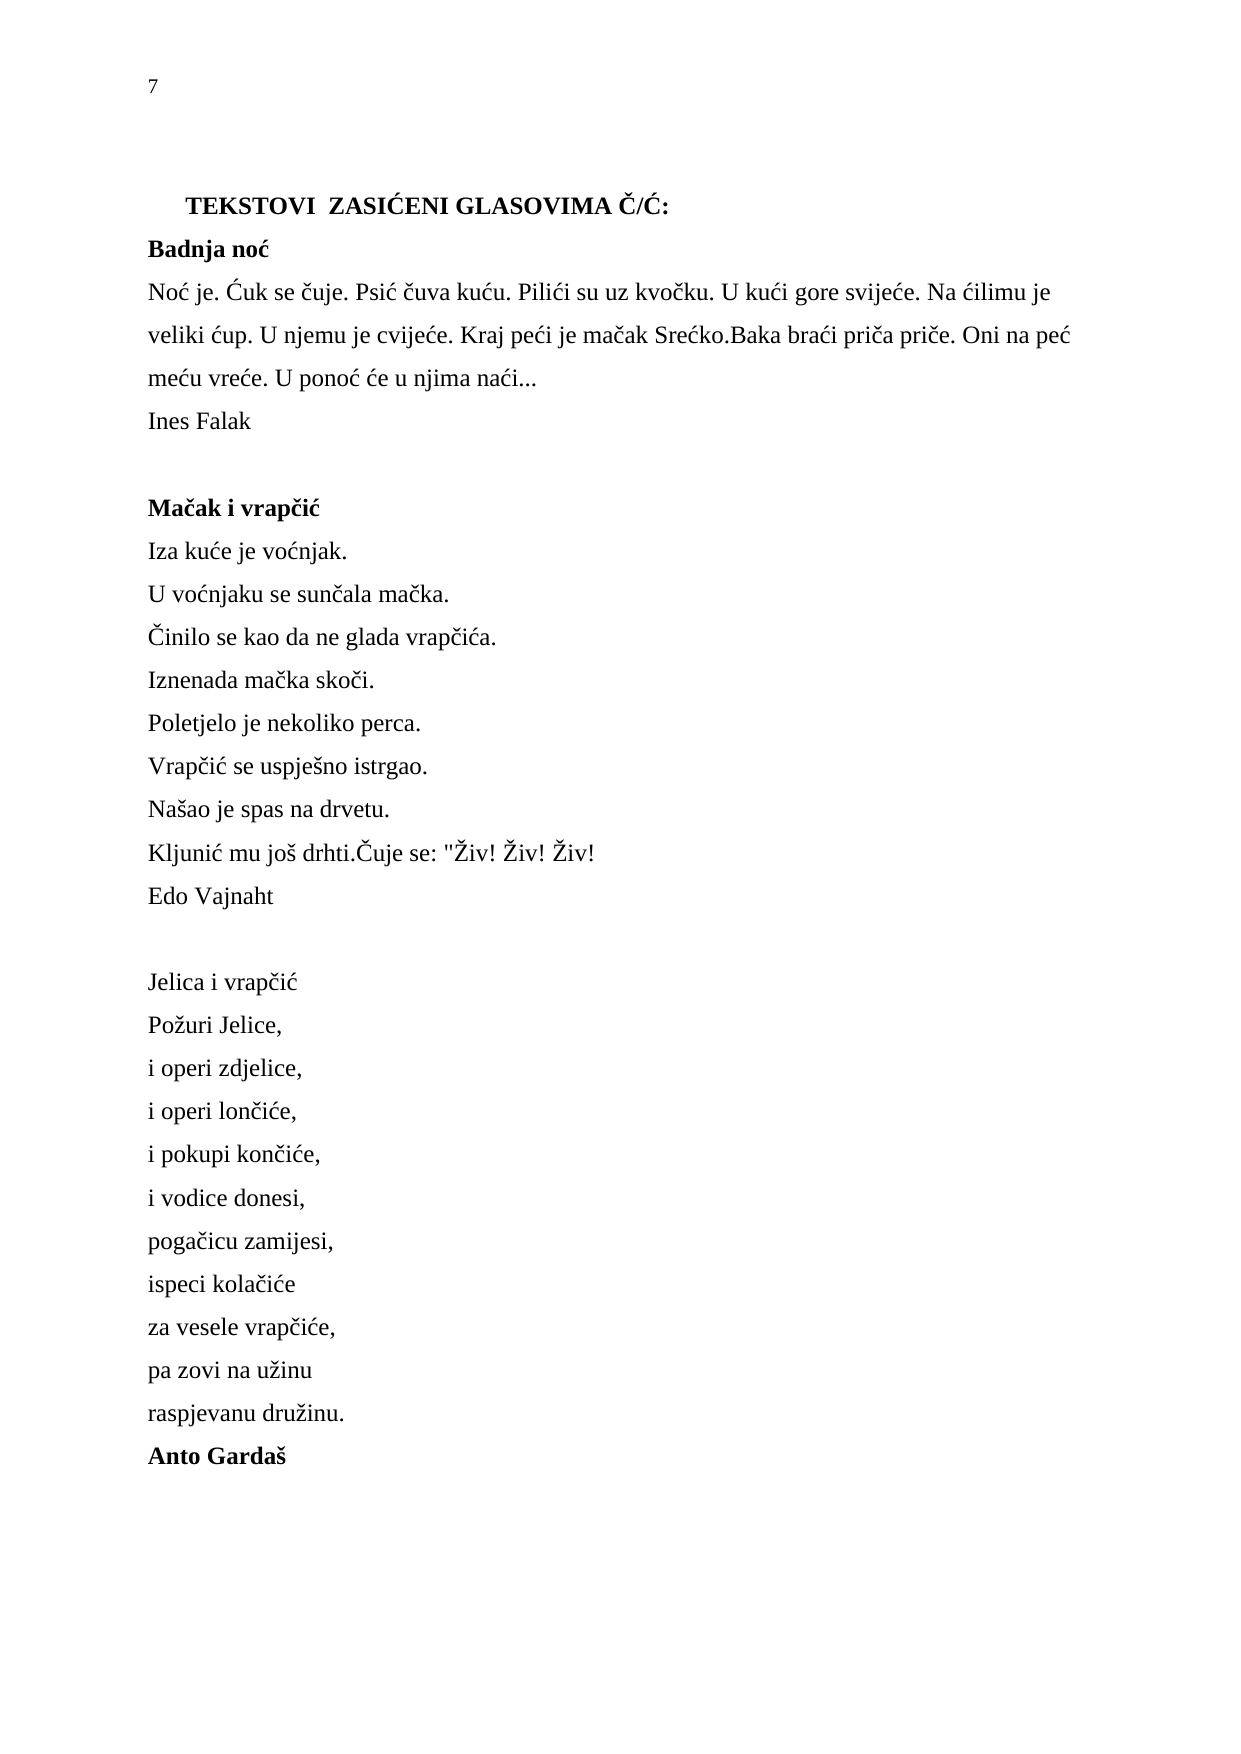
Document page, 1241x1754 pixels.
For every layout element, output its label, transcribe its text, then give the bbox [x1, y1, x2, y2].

text Jelica i vrapčić [148, 967, 1093, 996]
text Ines Falak [148, 406, 1093, 435]
text Iza kuće je voćnjak. U voćnjaku se sunčala mačka. Činilo se kao da ne glada vrapčića. Iznenada mačka skoči. Poletjelo je nekoliko perca. Vrapčić se uspješno istrgao. Našao je spas na drvetu. Kljunić mu još drhti.Čuje se: "Živ! Živ! Živ! [148, 536, 1093, 866]
text Mačak i vrapčić [148, 493, 1093, 521]
text Požuri Jelice, i operi zdjelice, i operi lončiće, i pokupi končiće, i vodice donesi, pogačicu zamijesi, ispeci kolačiće za vesele vrapčiće, pa zovi na užinu raspjevanu družinu. Anto Gardaš [148, 1010, 1093, 1470]
text TEKSTOVI ZASIĆENI GLASOVIMA Č/Ć: [185, 191, 1093, 219]
text Noć je. Ćuk se čuje. Psić čuva kuću. Pilići su uz kvočku. U kući gore svijeće. Na ćilimu je veliki ćup. U njemu je cvijeće. Kraj peći je mačak Srećko.Baka braći priča priče. Oni na peć meću vreće. U ponoć će u njima naći... [148, 277, 1093, 392]
text Badnja noć [148, 234, 1093, 263]
text Edo Vajnaht [148, 881, 1093, 909]
